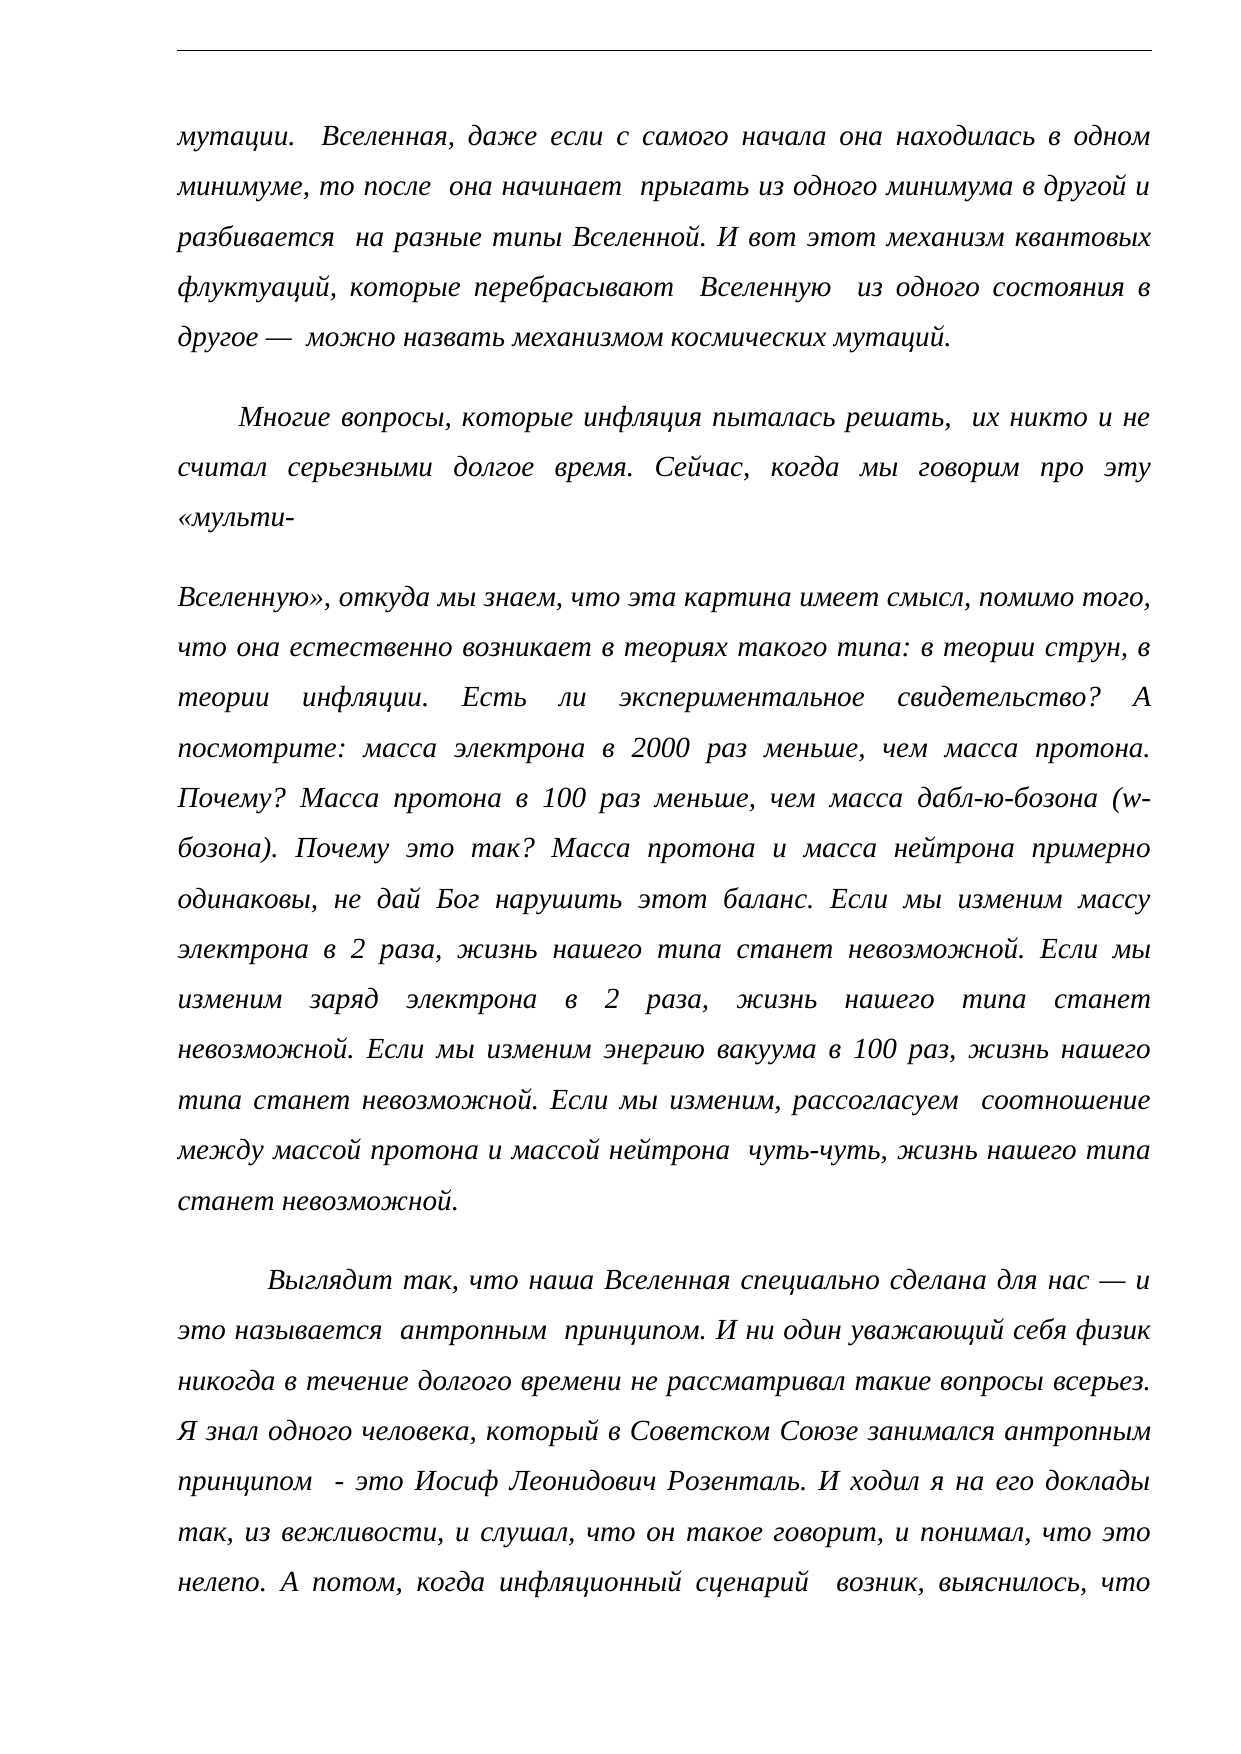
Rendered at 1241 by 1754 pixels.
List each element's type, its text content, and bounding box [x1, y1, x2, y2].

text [177, 118, 1152, 353]
text Вселенную», откуда мы знаем, что эта картина имеет смысл, помимо того, что она естественно возникает в теориях такого типа: в теории струн, в теории инфляции. Есть ли экспериментальное свидетельство? А посмотрите: масса электрона в 2000 раз меньше, чем масса протона. Почему? Масса протона в 100 раз меньше, чем масса дабл-ю-бозона (w-бозона). Почему это так? Масса протона и масса нейтрона примерно одинаковы, не дай Бог нарушить этот баланс. Если мы изменим массу электрона в 2 раза, жизнь нашего типа станет невозможной. Если мы изменим заряд электрона в 2 раза, жизнь нашего типа станет невозможной. Если мы изменим энергию вакуума в 100 раз, жизнь нашего типа станет невозможной. Если мы изменим, рассогласуем соотношение между массой протона и массой нейтрона чуть-чуть, жизнь нашего типа станет невозможной. [177, 579, 1152, 1216]
text Многие вопросы, которые инфляция пыталась решать, их никто и не считал серьезными долгое время. Сейчас, когда мы говорим про эту «мульти- [177, 399, 1152, 533]
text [177, 1262, 1152, 1597]
